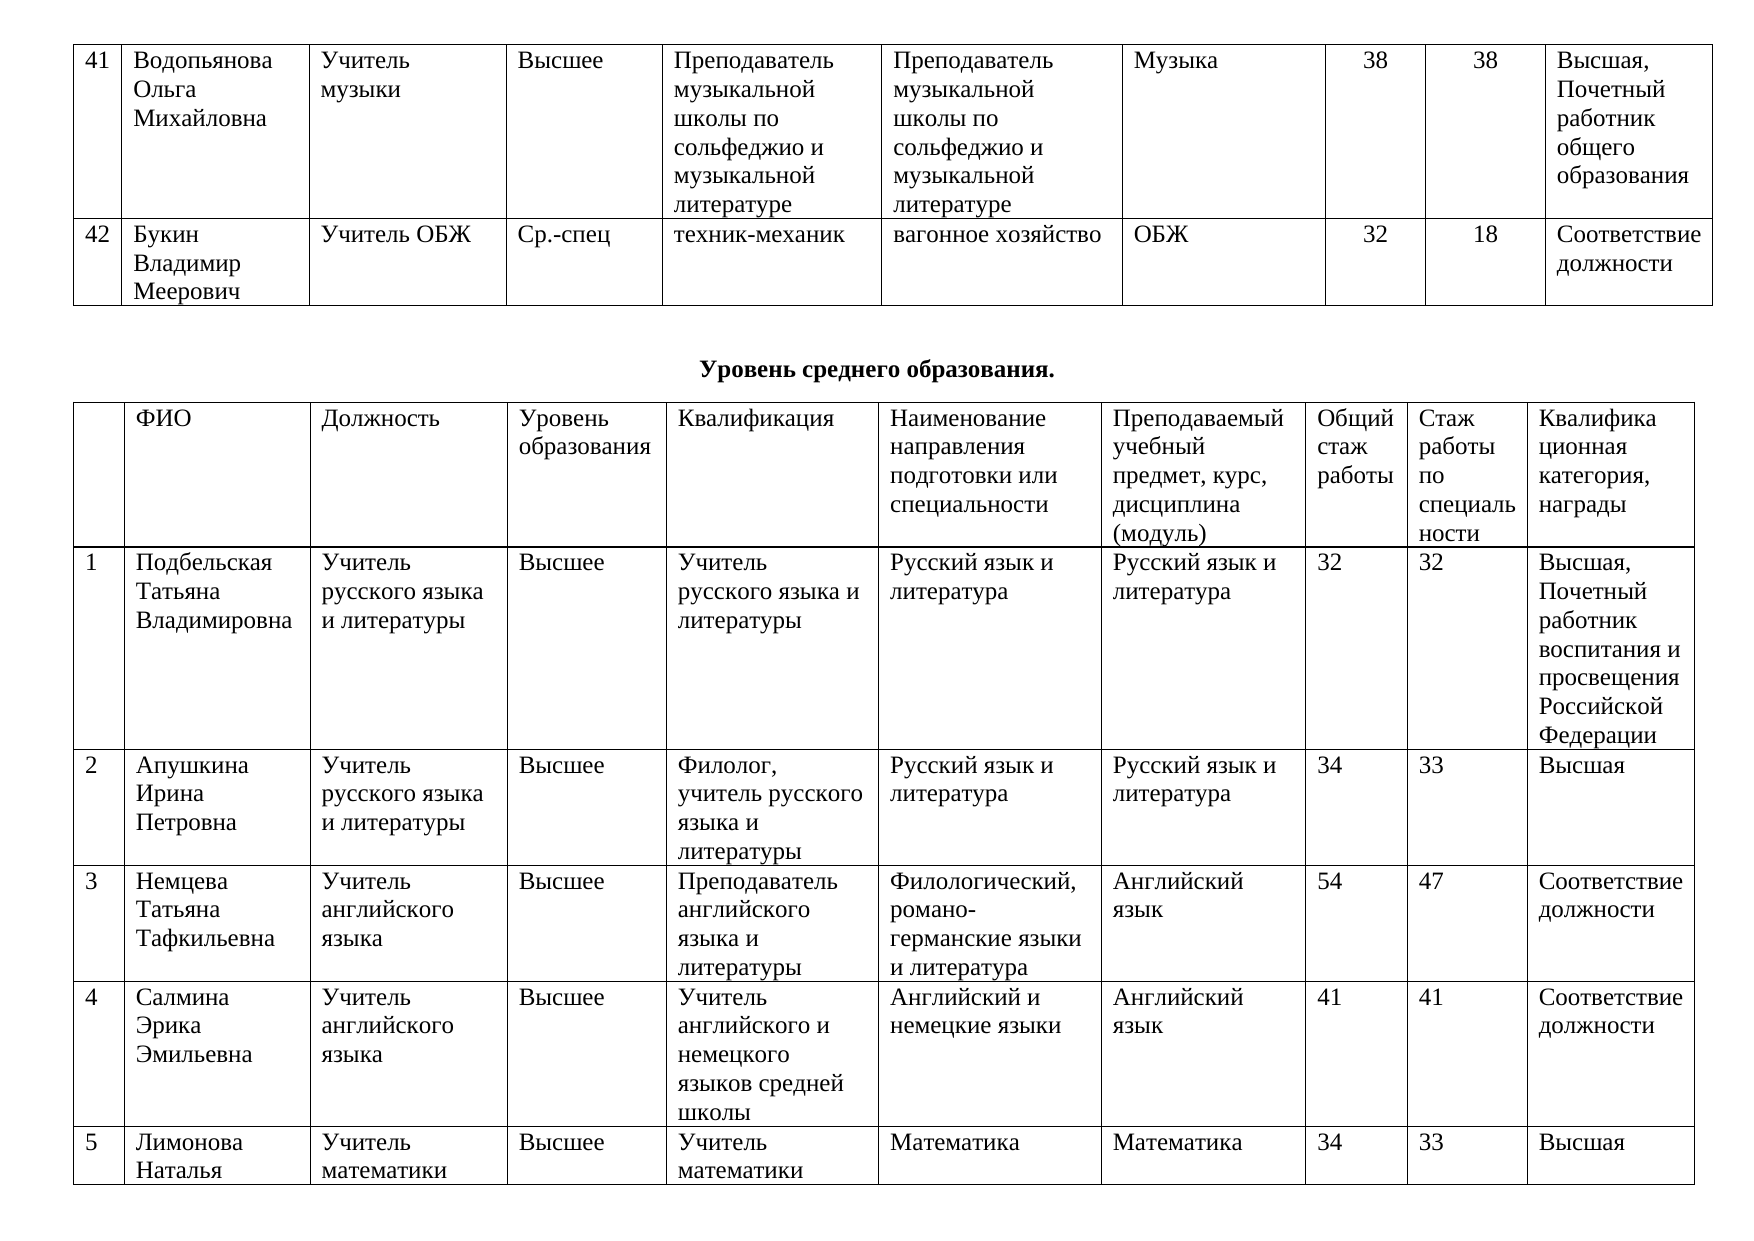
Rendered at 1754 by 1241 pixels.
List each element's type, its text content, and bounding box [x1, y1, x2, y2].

table_cell Букин Владимир Меерович [122, 219, 309, 305]
table_cell Высшее [508, 750, 666, 865]
table_cell Высшая [1528, 1127, 1694, 1184]
table_cell Высшая [1528, 750, 1694, 865]
table_cell ОБЖ [1123, 219, 1325, 305]
table_cell техник-механик [663, 219, 881, 305]
table_cell Водопьянова Ольга Михайловна [122, 45, 309, 218]
table_cell Русский язык и литература [879, 750, 1101, 865]
table_cell Английский язык [1102, 982, 1305, 1126]
table_cell Высшее [508, 1127, 666, 1184]
table_cell 38 [1426, 45, 1545, 218]
table_cell Преподаватель музыкальной школы по сольфеджио и музыкальной литературе [882, 45, 1122, 218]
table_cell 47 [1408, 866, 1527, 981]
table_cell Подбельская Татьяна Владимировна [125, 548, 310, 749]
table_cell Музыка [1123, 45, 1325, 218]
table_cell 32 [1326, 219, 1425, 305]
table_cell Учитель математики [667, 1127, 878, 1184]
table_cell 41 [74, 45, 121, 218]
table_header Наименование направления подготовки или специальности [879, 403, 1101, 546]
table_header [74, 403, 124, 546]
table_header Преподаваемый учебный предмет, курс, дисциплина (модуль) [1102, 403, 1305, 546]
table_cell Апушкина Ирина Петровна [125, 750, 310, 865]
table_cell Математика [879, 1127, 1101, 1184]
table_cell 5 [74, 1127, 124, 1184]
table_cell 33 [1408, 1127, 1527, 1184]
table_cell Высшее [508, 548, 666, 749]
table_cell Преподаватель английского языка и литературы [667, 866, 878, 981]
table_cell Высшее [508, 982, 666, 1126]
text Уровень среднего образования. [118, 354, 1636, 383]
table_cell 1 [74, 548, 124, 749]
table_header ФИО [125, 403, 310, 546]
table_cell Филологический, романо-германские языки и литература [879, 866, 1101, 981]
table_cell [125, 1127, 310, 1184]
table_cell Учитель русского языка и литературы [667, 548, 878, 749]
table_cell Русский язык и литература [879, 548, 1101, 749]
table_cell 42 [74, 219, 121, 305]
table_cell 41 [1408, 982, 1527, 1126]
table_cell 33 [1408, 750, 1527, 865]
table_cell Английский и немецкие языки [879, 982, 1101, 1126]
table_cell Учитель английского и немецкого языков средней школы [667, 982, 878, 1126]
table_cell Английский язык [1102, 866, 1305, 981]
table_cell Филолог, учитель русского языка и литературы [667, 750, 878, 865]
table_cell Высшая, Почетный работник воспитания и просвещения Российской Федерации [1528, 548, 1694, 749]
table_cell Высшее [507, 45, 662, 218]
table_header Общий стаж работы [1306, 403, 1407, 546]
table_cell 34 [1306, 1127, 1407, 1184]
table_cell 2 [74, 750, 124, 865]
table_cell 41 [1306, 982, 1407, 1126]
table_cell 54 [1306, 866, 1407, 981]
table_cell Высшее [508, 866, 666, 981]
table_cell Учитель музыки [310, 45, 506, 218]
table_cell Учитель ОБЖ [310, 219, 506, 305]
table_cell Учитель русского языка и литературы [311, 750, 507, 865]
table_cell 32 [1306, 548, 1407, 749]
table_cell вагонное хозяйство [882, 219, 1122, 305]
table_cell Соответствие должности [1546, 219, 1712, 305]
table_cell Ср.-спец [507, 219, 662, 305]
table_cell 38 [1326, 45, 1425, 218]
table_header Стаж работы по специаль ности [1408, 403, 1527, 546]
table_cell Соответствие должности [1528, 982, 1694, 1126]
table_header Уровень образования [508, 403, 666, 546]
table_cell Учитель английского языка [311, 982, 507, 1126]
table_header Должность [311, 403, 507, 546]
table_cell Русский язык и литература [1102, 548, 1305, 749]
table_cell 32 [1408, 548, 1527, 749]
table_cell Учитель английского языка [311, 866, 507, 981]
table_cell 4 [74, 982, 124, 1126]
table_header Квалифика ционная категория, награды [1528, 403, 1694, 546]
table_cell Учитель русского языка и литературы [311, 548, 507, 749]
table_cell Преподаватель музыкальной школы по сольфеджио и музыкальной литературе [663, 45, 881, 218]
table_cell Салмина Эрика Эмильевна [125, 982, 310, 1126]
table_cell 34 [1306, 750, 1407, 865]
table_header Квалификация [667, 403, 878, 546]
table_cell 18 [1426, 219, 1545, 305]
table_cell Математика [1102, 1127, 1305, 1184]
table_cell Русский язык и литература [1102, 750, 1305, 865]
table_cell 3 [74, 866, 124, 981]
table_cell Соответствие должности [1528, 866, 1694, 981]
table_cell Высшая, Почетный работник общего образования [1546, 45, 1712, 218]
table_cell Немцева Татьяна Тафкильевна [125, 866, 310, 981]
table_cell Учитель математики [311, 1127, 507, 1184]
